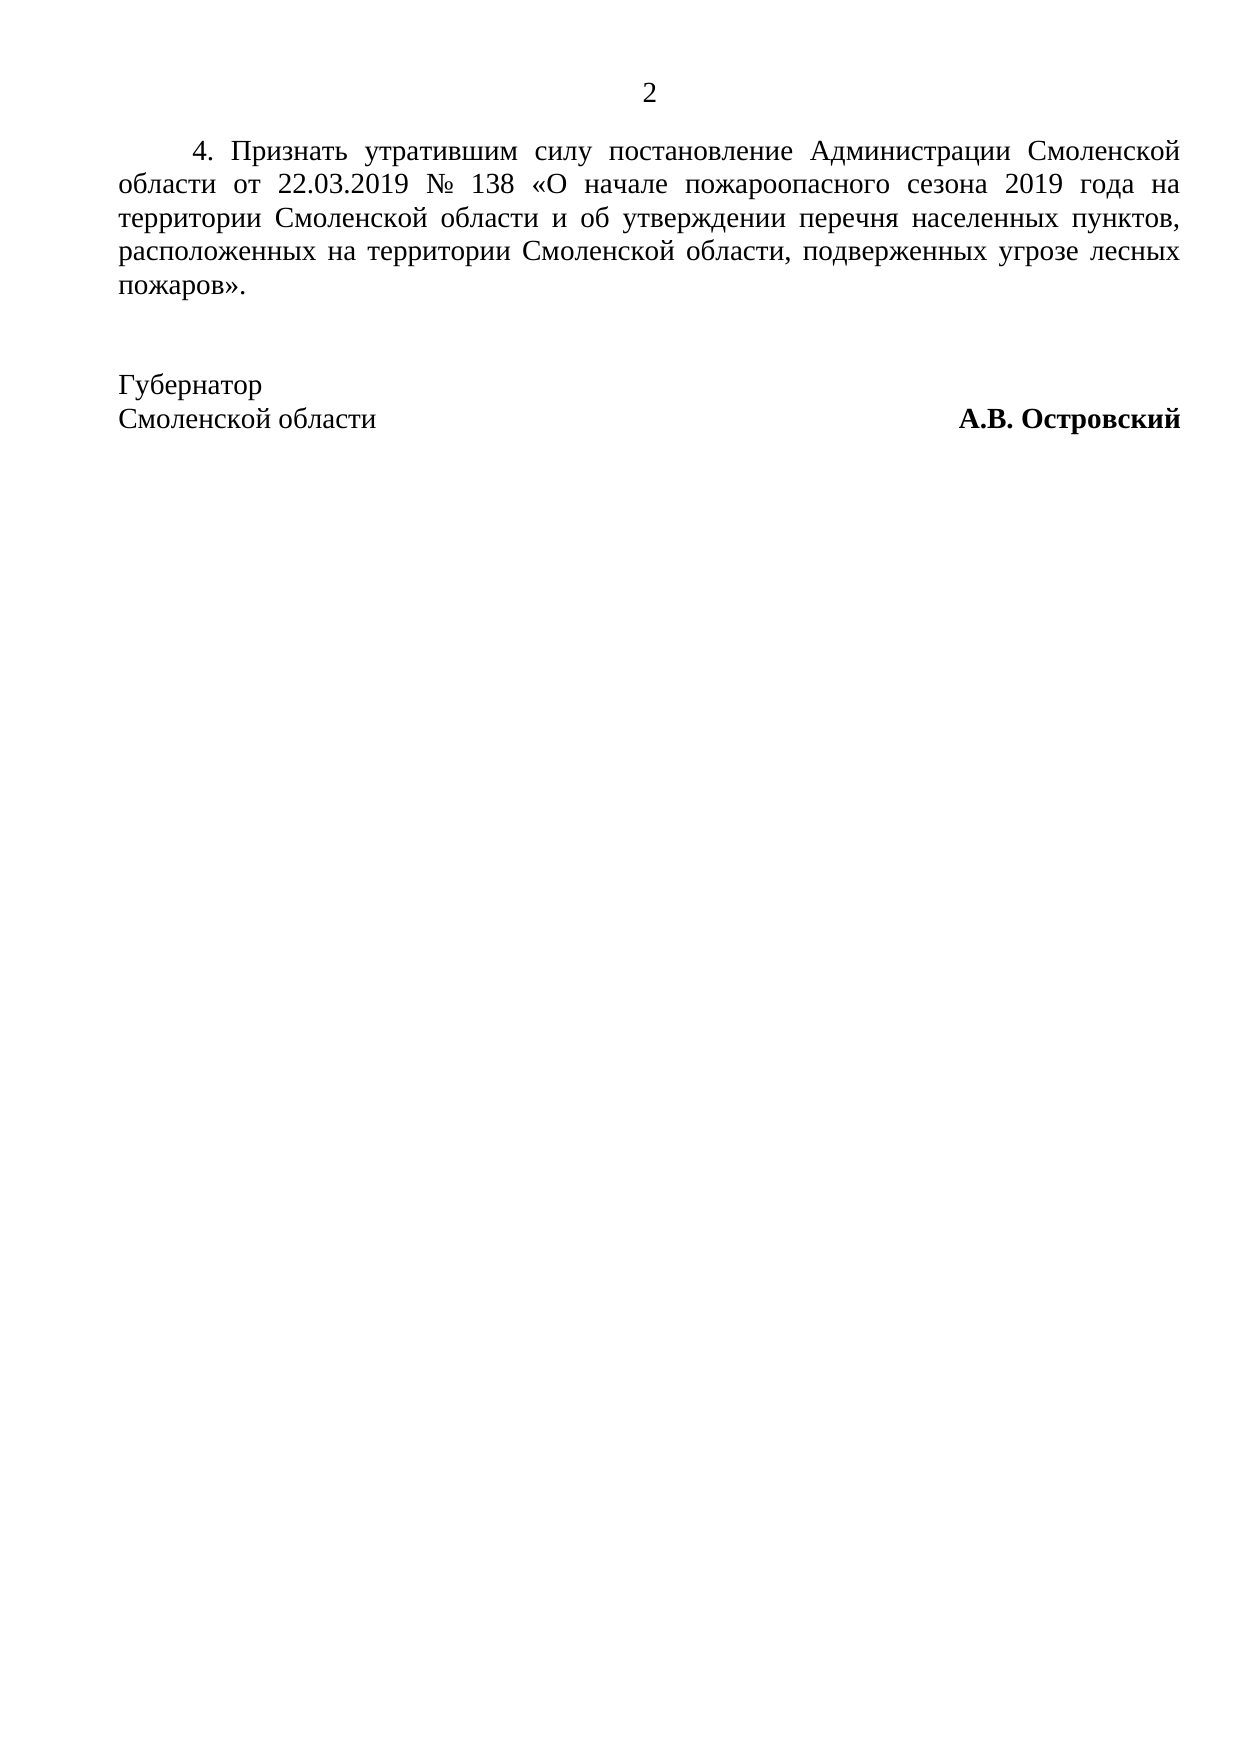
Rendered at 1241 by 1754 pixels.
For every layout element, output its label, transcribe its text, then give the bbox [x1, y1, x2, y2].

title 4. Признать утратившим силу постановление Администрации Смоленской области от 22.03.2019 № 138 «О начале пожароопасного сезона 2019 года на территории Смоленской области и об утверждении перечня населенных пунктов, расположенных на территории Смоленской области, подверженных угрозе лесных пожаров». [118, 133, 1181, 300]
text Смоленской области А.В. Островский [118, 401, 1181, 434]
text Губернатор [118, 367, 1181, 401]
